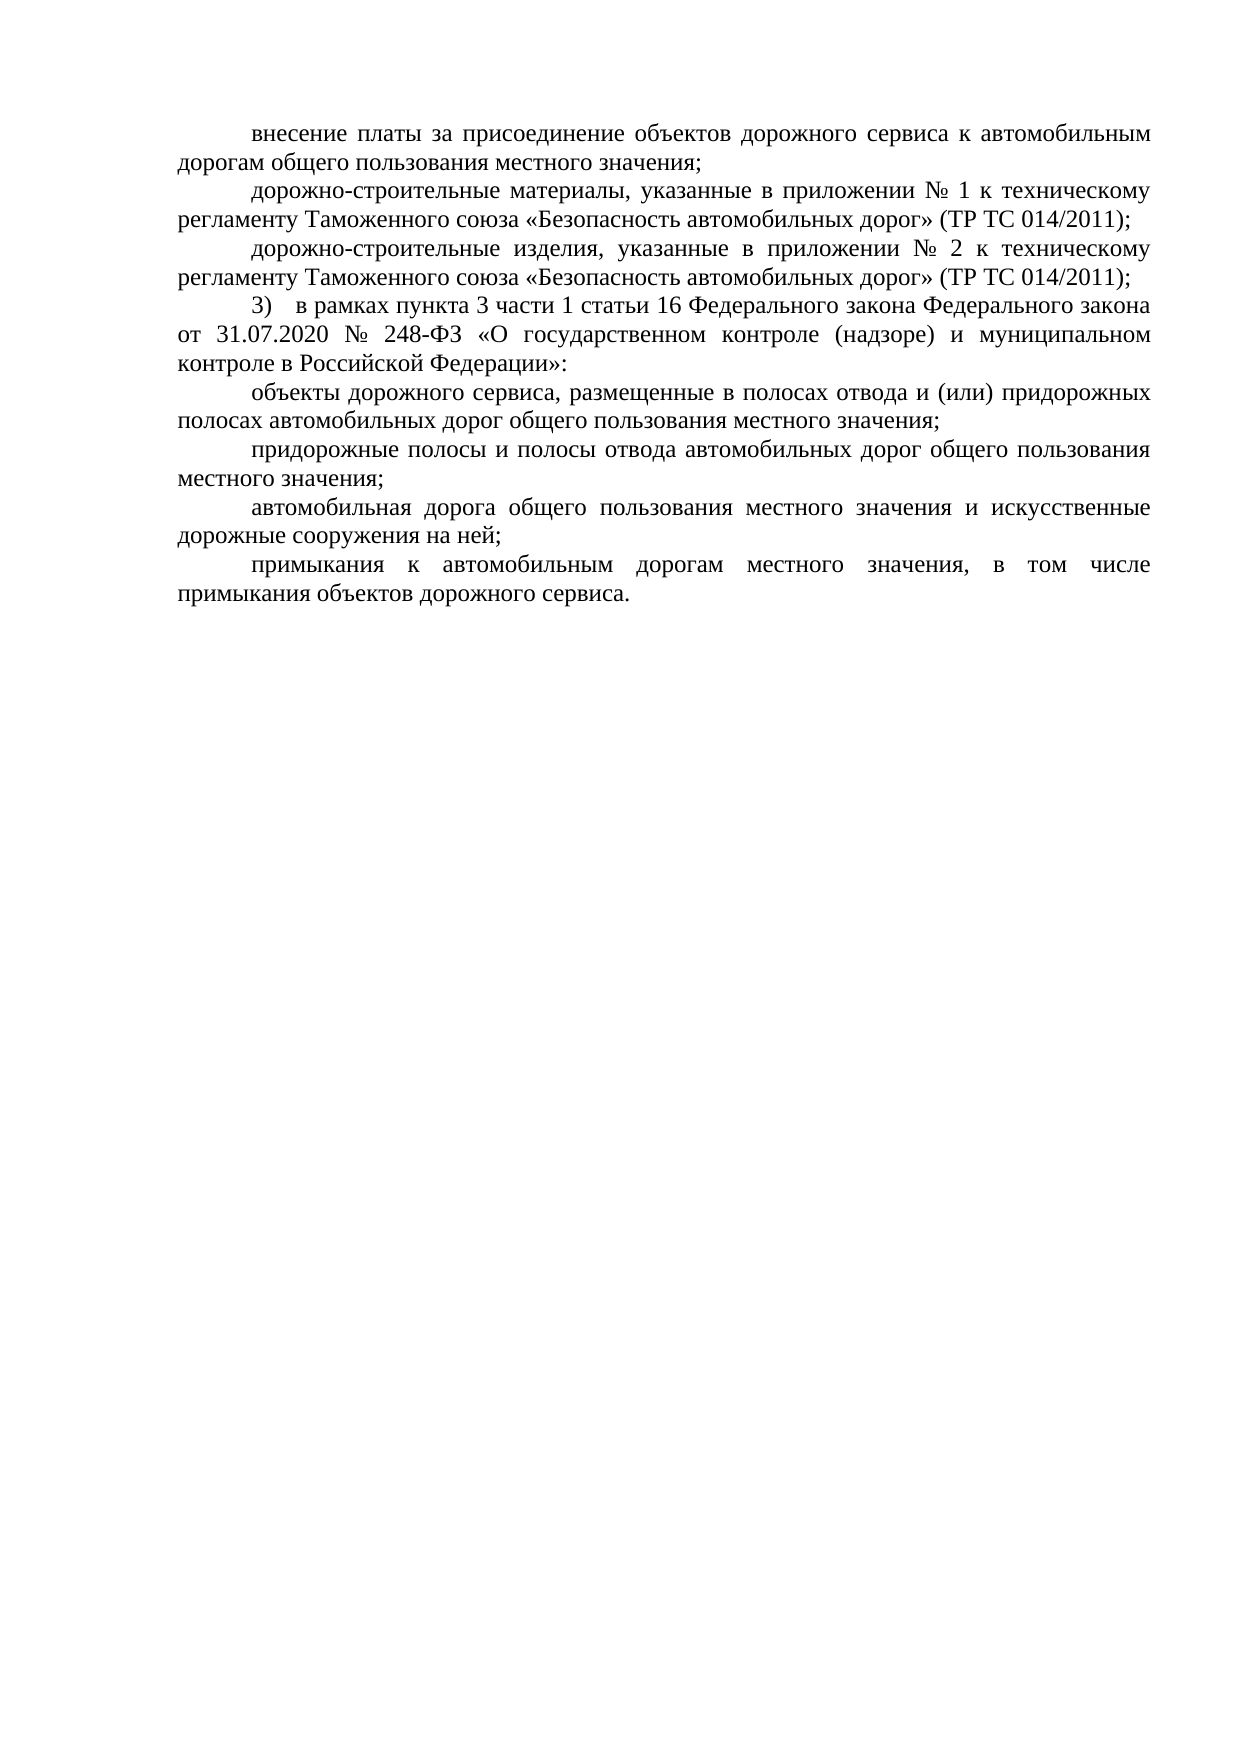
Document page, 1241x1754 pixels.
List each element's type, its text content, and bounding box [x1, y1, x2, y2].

text внесение платы за присоединение объектов дорожного сервиса к автомобильным дорогам общего пользования местного значения; [177, 118, 1152, 176]
text объекты дорожного сервиса, размещенные в полосах отвода и (или) придорожных полосах автомобильных дорог общего пользования местного значения; [177, 377, 1152, 434]
text придорожные полосы и полосы отвода автомобильных дорог общего пользования местного значения; [177, 434, 1152, 492]
text дорожно-строительные изделия, указанные в приложении № 2 к техническому регламенту Таможенного союза «Безопасность автомобильных дорог» (ТР ТС 014/2011); [177, 233, 1152, 291]
text автомобильная дорога общего пользования местного значения и искусственные дорожные сооружения на ней; [177, 492, 1152, 549]
list в рамках пункта 3 части 1 статьи 16 Федерального закона Федерального закона от 31.07.2020 № 248-ФЗ «О государственном контроле (надзоре) и муниципальном контроле в Российской Федерации»: [177, 291, 1152, 377]
text дорожно-строительные материалы, указанные в приложении № 1 к техническому регламенту Таможенного союза «Безопасность автомобильных дорог» (ТР ТС 014/2011); [177, 176, 1152, 233]
text примыкания к автомобильным дорогам местного значения, в том числе примыкания объектов дорожного сервиса. [177, 549, 1152, 607]
